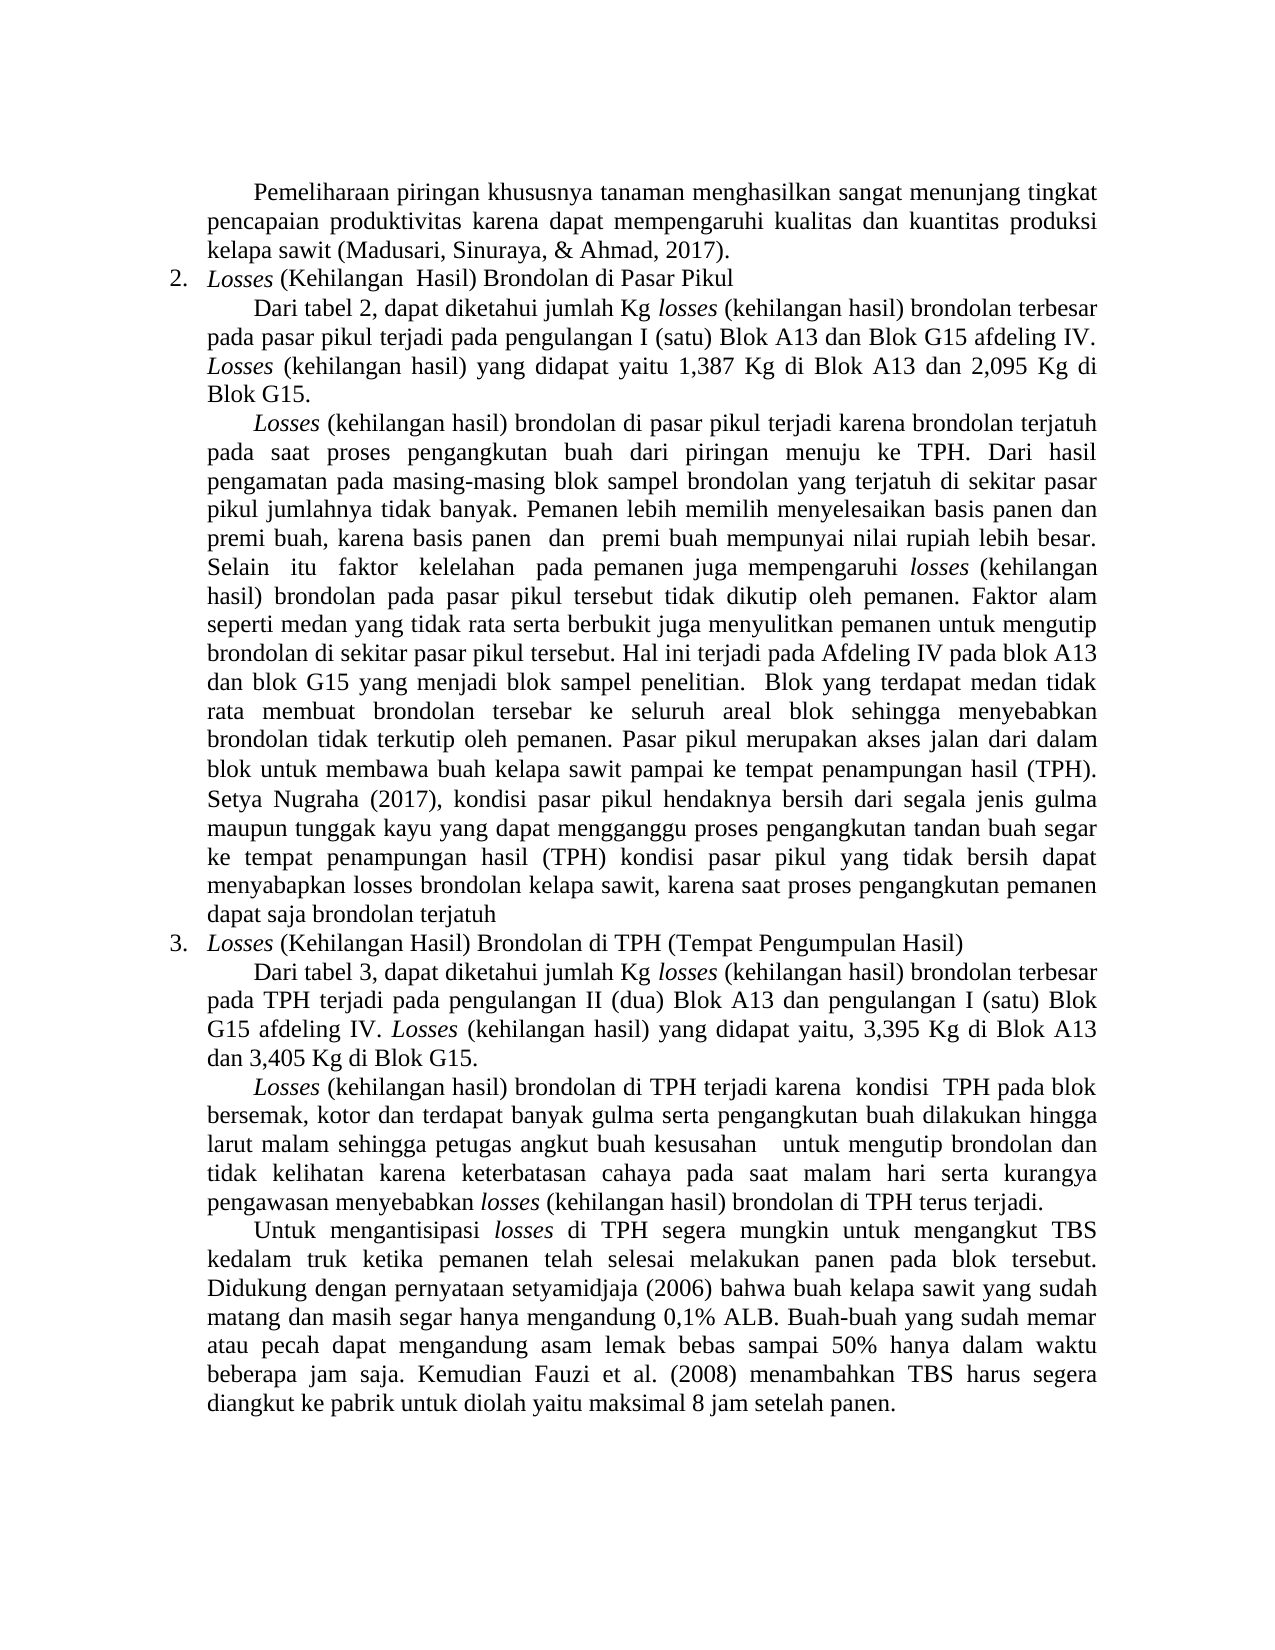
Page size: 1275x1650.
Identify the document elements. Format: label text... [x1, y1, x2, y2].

text Losses (kehilangan hasil) brondolan di pasar pikul terjadi karena brondolan terjatuh pada saat proses pengangkutan buah dari piringan menuju ke TPH. Dari hasil pengamatan pada masing-masing blok sampel brondolan yang terjatuh di sekitar pasar pikul jumlahnya tidak banyak. Pemanen lebih memilih menyelesaikan basis panen dan premi buah, karena basis panen dan premi buah mempunyai nilai rupiah lebih besar. Selain itu faktor kelelahan pada pemanen juga mempengaruhi losses (kehilangan hasil) brondolan pada pasar pikul tersebut tidak dikutip oleh pemanen. Faktor alam seperti medan yang tidak rata serta berbukit juga menyulitkan pemanen untuk mengutip brondolan di sekitar pasar pikul tersebut. Hal ini terjadi pada Afdeling IV pada blok A13 dan blok G15 yang menjadi blok sampel penelitian. Blok yang terdapat medan tidak rata membuat brondolan tersebar ke seluruh areal blok sehingga menyebabkan brondolan tidak terkutip oleh pemanen. Pasar pikul merupakan akses jalan dari dalam blok untuk membawa buah kelapa sawit pampai ke tempat penampungan hasil (TPH). Setya Nugraha (2017), kondisi pasar pikul hendaknya bersih dari segala jenis gulma maupun tunggak kayu yang dapat mengganggu proses pengangkutan tandan buah segar ke tempat penampungan hasil (TPH) kondisi pasar pikul yang tidak bersih dapat menyabapkan losses brondolan kelapa sawit, karena saat proses pengangkutan pemanen dapat saja brondolan terjatuh [207, 408, 1098, 928]
text Pemeliharaan piringan khususnya tanaman menghasilkan sangat menunjang tingkat pencapaian produktivitas karena dapat mempengaruhi kualitas dan kuantitas produksi kelapa sawit (Madusari, Sinuraya, & Ahmad, 2017). [207, 177, 1098, 263]
text Losses (kehilangan hasil) brondolan di TPH terjadi karena kondisi TPH pada blok bersemak, kotor dan terdapat banyak gulma serta pengangkutan buah dilakukan hingga larut malam sehingga petugas angkut buah kesusahan untuk mengutip brondolan dan tidak kelihatan karena keterbatasan cahaya pada saat malam hari serta kurangya pengawasan menyebabkan losses (kehilangan hasil) brondolan di TPH terus terjadi. [207, 1072, 1098, 1215]
text Untuk mengantisipasi losses di TPH segera mungkin untuk mengangkut TBS kedalam truk ketika pemanen telah selesai melakukan panen pada blok tersebut. Didukung dengan pernyataan setyamidjaja (2006) bahwa buah kelapa sawit yang sudah matang dan masih segar hanya mengandung 0,1% ALB. Buah-buah yang sudah memar atau pecah dapat mengandung asam lemak bebas sampai 50% hanya dalam waktu beberapa jam saja. Kemudian Fauzi et al. (2008) menambahkan TBS harus segera diangkut ke pabrik untuk diolah yaitu maksimal 8 jam setelah panen. [207, 1215, 1098, 1417]
list Losses (Kehilangan Hasil) Brondolan di TPH (Tempat Pengumpulan Hasil) [169, 928, 1098, 957]
list Losses (Kehilangan Hasil) Brondolan di Pasar Pikul [169, 263, 1098, 293]
text Dari tabel 3, dapat diketahui jumlah Kg losses (kehilangan hasil) brondolan terbesar pada TPH terjadi pada pengulangan II (dua) Blok A13 dan pengulangan I (satu) Blok G15 afdeling IV. Losses (kehilangan hasil) yang didapat yaitu, 3,395 Kg di Blok A13 dan 3,405 Kg di Blok G15. [207, 957, 1098, 1072]
text Dari tabel 2, dapat diketahui jumlah Kg losses (kehilangan hasil) brondolan terbesar pada pasar pikul terjadi pada pengulangan I (satu) Blok A13 dan Blok G15 afdeling IV. Losses (kehilangan hasil) yang didapat yaitu 1,387 Kg di Blok A13 dan 2,095 Kg di Blok G15. [207, 293, 1098, 408]
